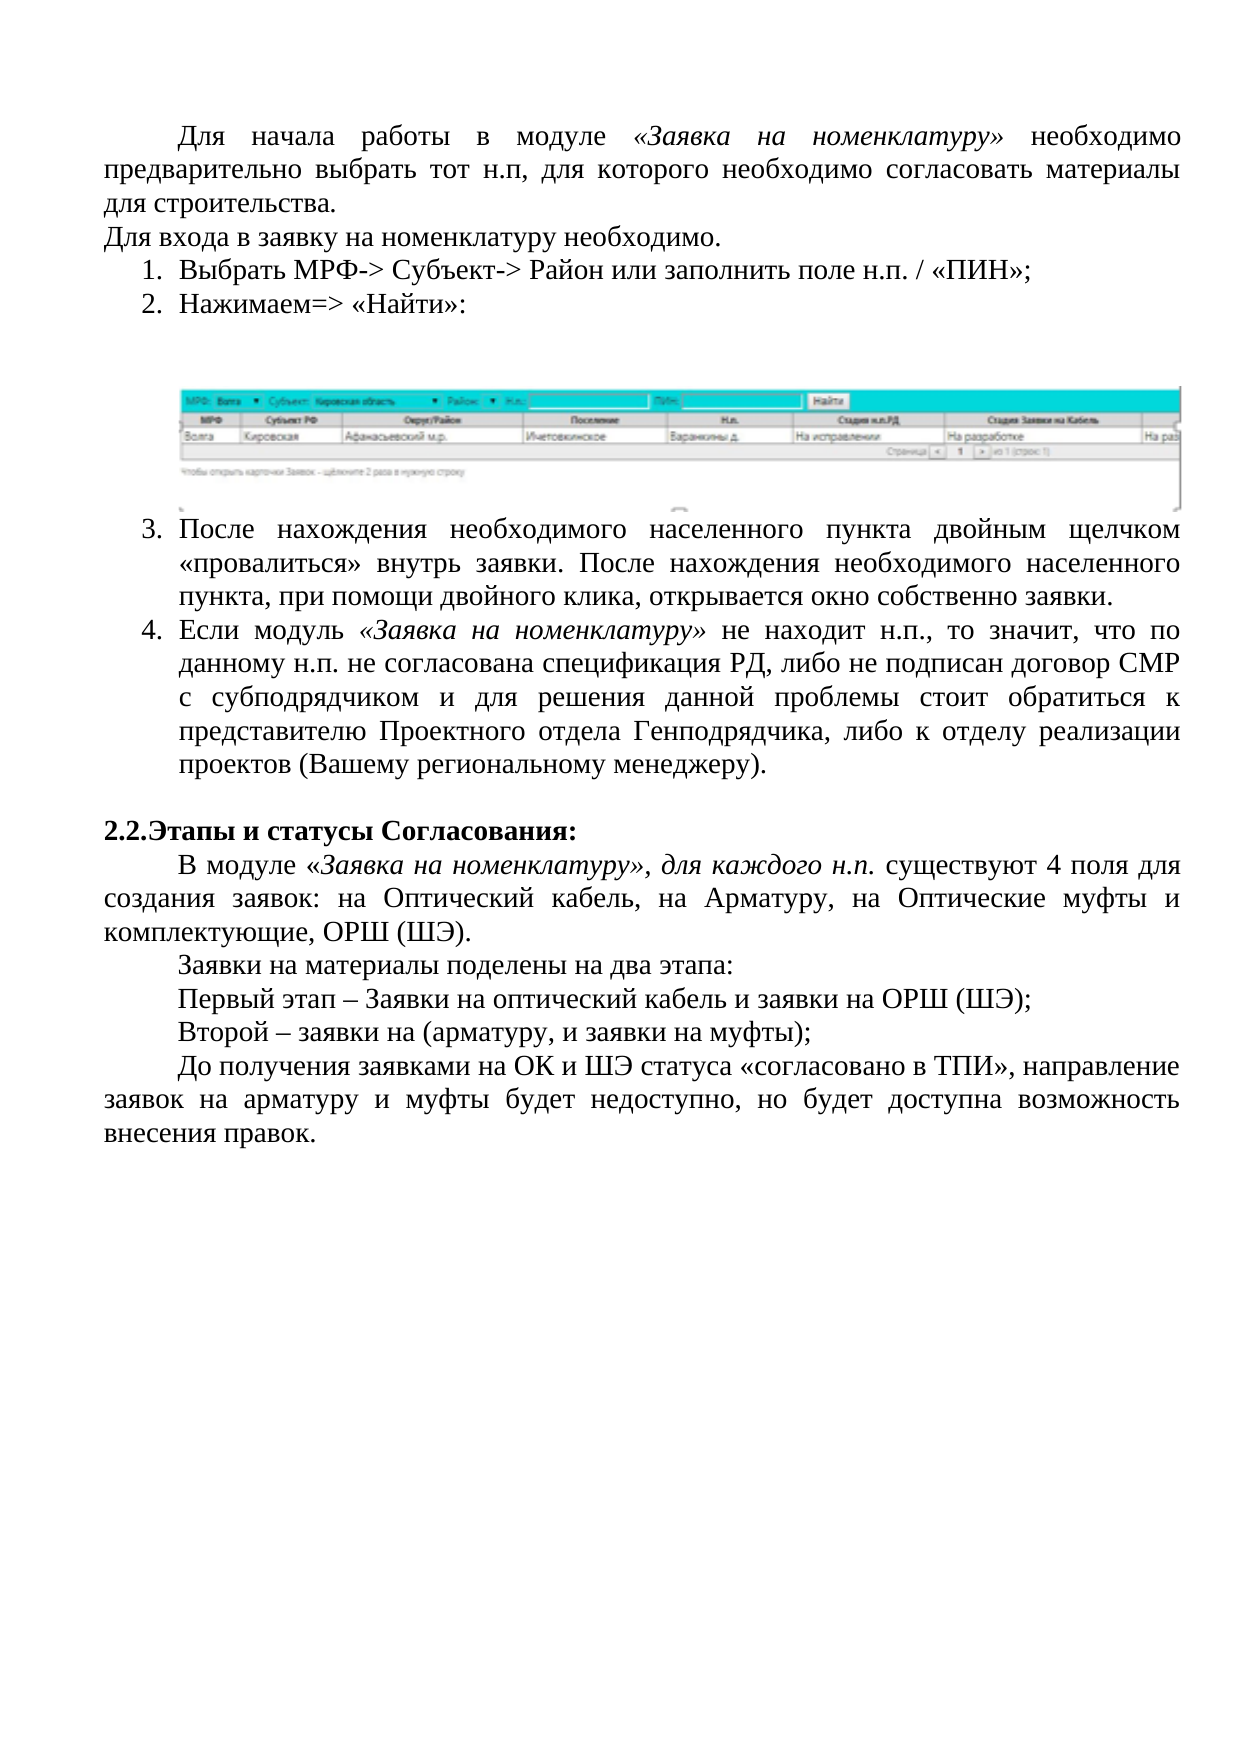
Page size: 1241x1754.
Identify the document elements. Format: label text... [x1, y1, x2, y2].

list Выбрать МРФ-> Субъект-> Район или заполнить поле н.п. / «ПИН»; [141, 252, 1181, 286]
list Если модуль «Заявка на номенклатуру» не находит н.п., то значит, что по данному н.п. не согласована спецификация РД, либо не подписан договор СМР с субподрядчиком и для решения данной проблемы стоит обратиться к представителю Проектного отдела Генподрядчика, либо к отделу реализации проектов (Вашему региональному менеджеру). [141, 612, 1181, 780]
list После нахождения необходимого населенного пункта двойным щелчком «провалиться» внутрь заявки. После нахождения необходимого населенного пункта, при помощи двойного клика, открывается окно собственно заявки. [141, 511, 1181, 612]
text 2.2.Этапы и статусы Согласования: [103, 813, 1181, 847]
text До получения заявками на ОК и ШЭ статуса «согласовано в ТПИ», направление заявок на арматуру и муфты будет недоступно, но будет доступна возможность внесения правок. [103, 1048, 1181, 1149]
text В модуле «Заявка на номенклатуру», для каждого н.п. существуют 4 поля для создания заявок: на Оптический кабель, на Арматуру, на Оптические муфты и комплектующие, ОРШ (ШЭ). [103, 847, 1181, 947]
list Нажимаем=> «Найти»: [141, 286, 1181, 319]
text Для входа в заявку на номенклатуру необходимо. [103, 219, 1181, 252]
text Для начала работы в модуле «Заявка на номенклатуру» необходимо предварительно выбрать тот н.п, для которого необходимо согласовать материалы для строительства. [103, 118, 1181, 219]
text Второй – заявки на (арматуру, и заявки на муфты); [103, 1014, 1181, 1048]
text Первый этап – Заявки на оптический кабель и заявки на ОРШ (ШЭ); [103, 981, 1181, 1014]
text Заявки на материалы поделены на два этапа: [103, 947, 1181, 981]
picture [178, 386, 1182, 512]
